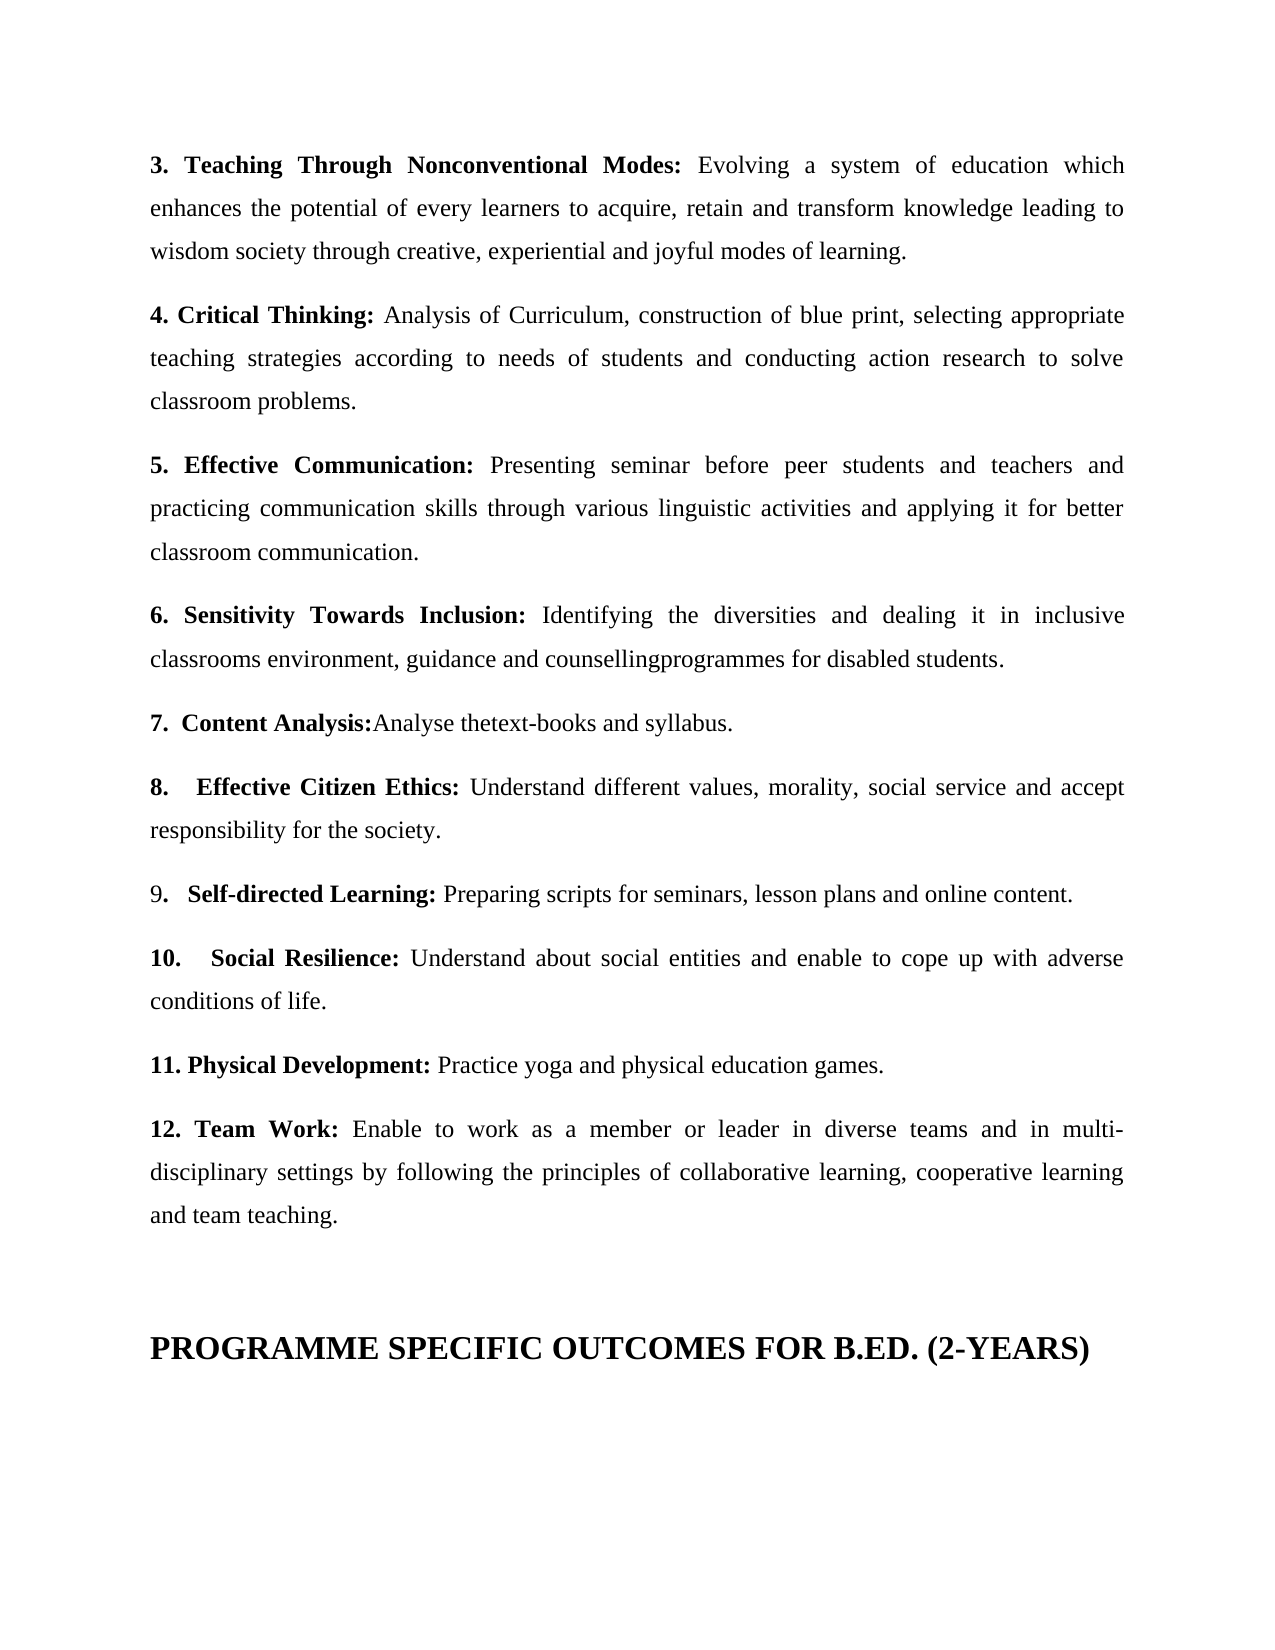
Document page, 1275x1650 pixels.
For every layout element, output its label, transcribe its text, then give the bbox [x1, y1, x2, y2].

text 7. Content Analysis:Analyse thetext-books and syllabus. [150, 708, 1125, 736]
text 6. Sensitivity Towards Inclusion: Identifying the diversities and dealing it in inclusive classrooms environment, guidance and counsellingprogrammes for disabled students. [150, 601, 1125, 672]
text 12. Team Work: Enable to work as a member or leader in diverse teams and in multi-disciplinary settings by following the principles of collaborative learning, cooperative learning and team teaching. [150, 1114, 1125, 1229]
text 3. Teaching Through Nonconventional Modes: Evolving a system of education which enhances the potential of every learners to acquire, retain and transform knowledge leading to wisdom society through creative, experiential and joyful modes of learning. [150, 150, 1125, 265]
text PROGRAMME SPECIFIC OUTCOMES FOR B.ED. (2-YEARS) [150, 1328, 1125, 1366]
text 8. Effective Citizen Ethics: Understand different values, morality, social service and accept responsibility for the society. [150, 772, 1125, 843]
text 4. Critical Thinking: Analysis of Curriculum, construction of blue print, selecting appropriate teaching strategies according to needs of students and conducting action research to solve classroom problems. [150, 300, 1125, 415]
text 10. Social Resilience: Understand about social entities and enable to cope up with adverse conditions of life. [150, 943, 1125, 1014]
text 11. Physical Development: Practice yoga and physical education games. [150, 1050, 1125, 1078]
text 5. Effective Communication: Presenting seminar before peer students and teachers and practicing communication skills through various linguistic activities and applying it for better classroom communication. [150, 450, 1125, 565]
text 9. Self-directed Learning: Preparing scripts for seminars, lesson plans and online content. [150, 879, 1125, 907]
